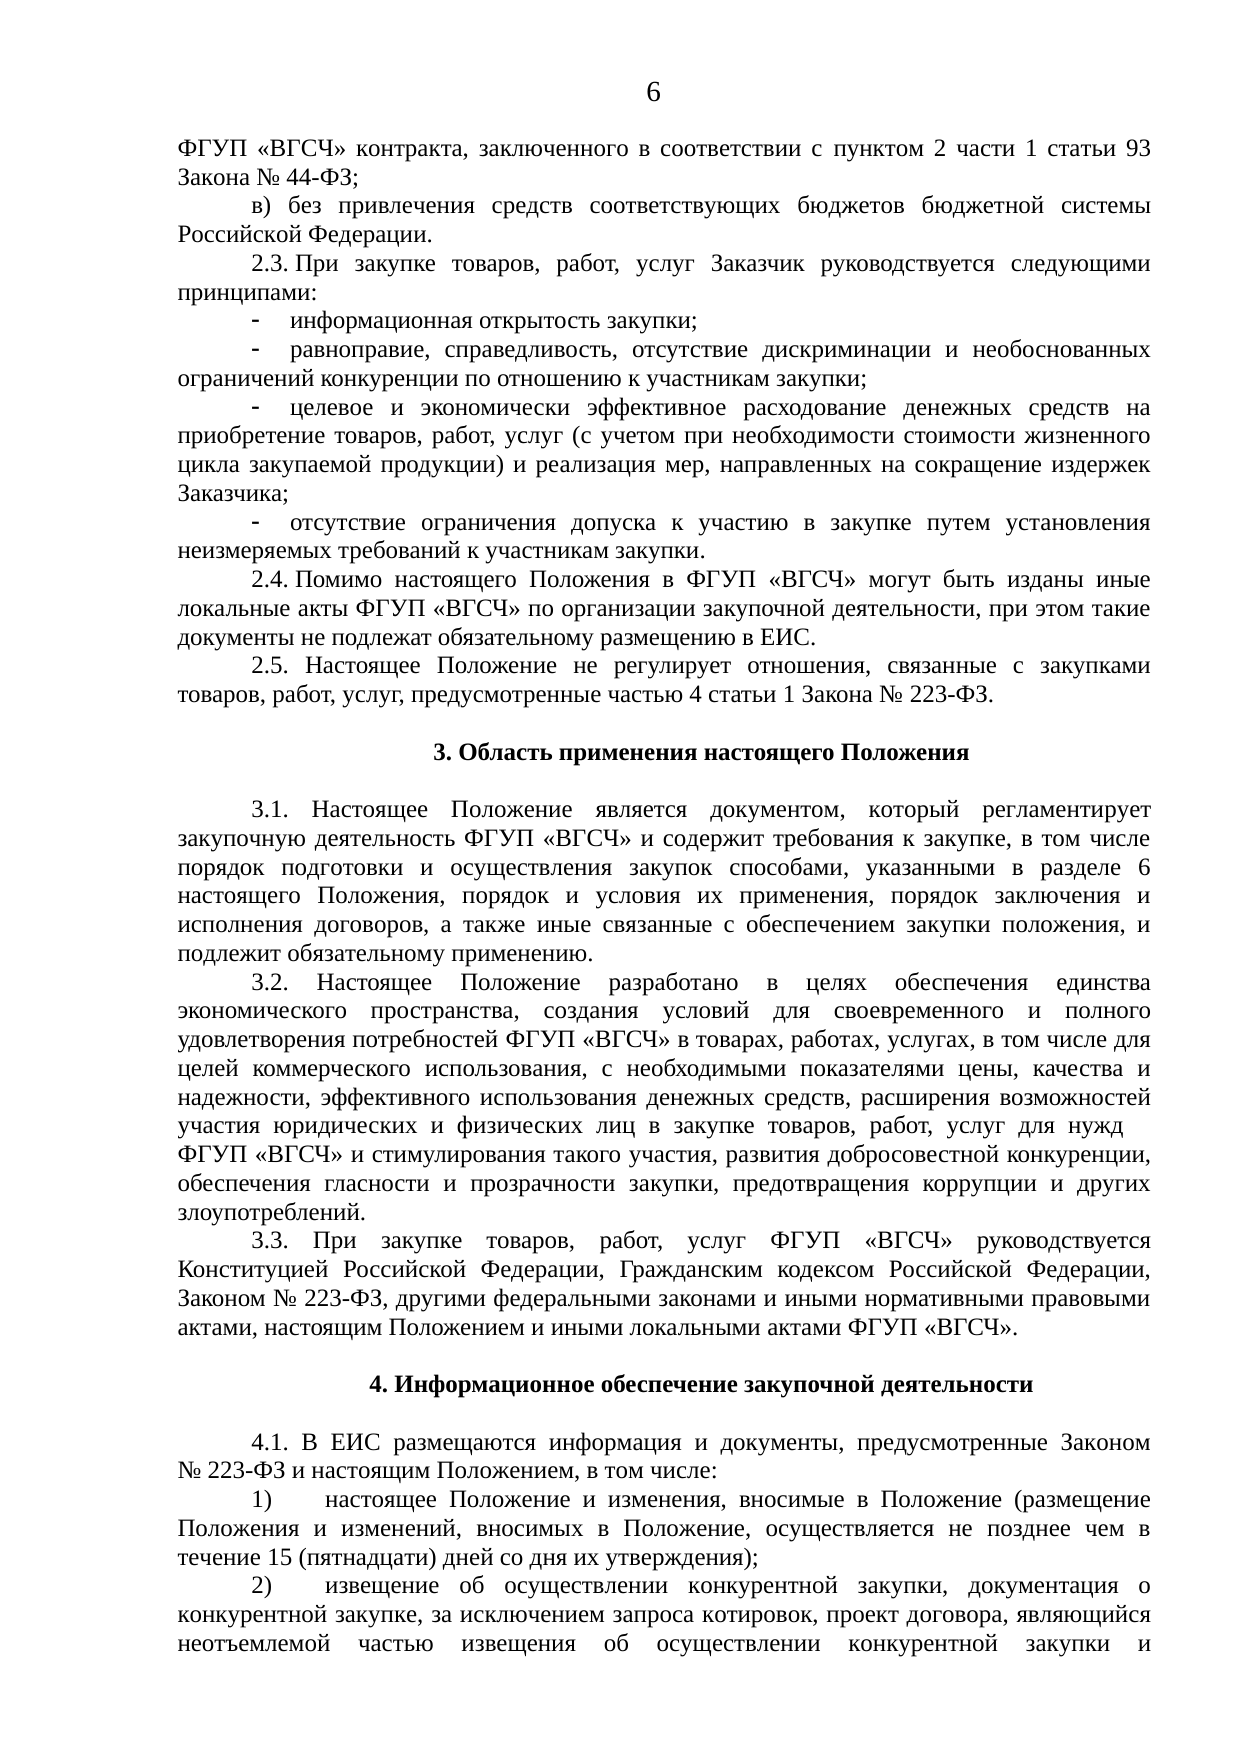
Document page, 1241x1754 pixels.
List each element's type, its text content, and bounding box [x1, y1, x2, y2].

text 3.3. При закупке товаров, работ, услуг ФГУП «ВГСЧ» руководствуется Конституцией Российской Федерации, Гражданским кодексом Российской Федерации, Законом № 223-ФЗ, другими федеральными законами и иными нормативными правовыми актами, настоящим Положением и иными локальными актами ФГУП «ВГСЧ». [177, 1226, 1152, 1341]
text 3.2. Настоящее Положение разработано в целях обеспечения единства экономического пространства, создания условий для своевременного и полного удовлетворения потребностей ФГУП «ВГСЧ» в товарах, работах, услугах, в том числе для целей коммерческого использования, с необходимыми показателями цены, качества и надежности, эффективного использования денежных средств, расширения возможностей участия юридических и физических лиц в закупке товаров, работ, услуг для нужд ФГУП «ВГСЧ» и стимулирования такого участия, развития добросовестной конкуренции, обеспечения гласности и прозрачности закупки, предотвращения коррупции и других злоупотреблений. [177, 967, 1152, 1226]
text отсутствие ограничения допуска к участию в закупке путем установления неизмеряемых требований к участникам закупки. [177, 507, 1152, 564]
text 3.1. Настоящее Положение является документом, который регламентирует закупочную деятельность ФГУП «ВГСЧ» и содержит требования к закупке, в том числе порядок подготовки и осуществления закупок способами, указанными в разделе 6 настоящего Положения, порядок и условия их применения, порядок заключения и исполнения договоров, а также иные связанные с обеспечением закупки положения, и подлежит обязательному применению. [177, 794, 1152, 967]
text 2.5. Настоящее Положение не регулирует отношения, связанные с закупками товаров, работ, услуг, предусмотренные частью 4 статьи 1 Закона № 223-ФЗ. [177, 651, 1152, 708]
list настоящее Положение и изменения, вносимые в Положение (размещение Положения и изменений, вносимых в Положение, осуществляется не позднее чем в течение 15 (пятнадцати) дней со дня их утверждения); [177, 1484, 1152, 1571]
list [177, 1571, 1152, 1657]
text 2.3. При закупке товаров, работ, услуг Заказчик руководствуется следующими принципами: [177, 248, 1152, 306]
text 4.1. В ЕИС размещаются информация и документы, предусмотренные Законом № 223-ФЗ и настоящим Положением, в том числе: [177, 1427, 1152, 1484]
text 3. Область применения настоящего Положения [177, 737, 1152, 766]
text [177, 133, 1152, 191]
text в) без привлечения средств соответствующих бюджетов бюджетной системы Российской Федерации. [177, 191, 1152, 248]
text 2.4. Помимо настоящего Положения в ФГУП «ВГСЧ» могут быть изданы иные локальные акты ФГУП «ВГСЧ» по организации закупочной деятельности, при этом такие документы не подлежат обязательному размещению в ЕИС. [177, 564, 1152, 651]
text равноправие, справедливость, отсутствие дискриминации и необоснованных ограничений конкуренции по отношению к участникам закупки; [177, 334, 1152, 392]
text информационная открытость закупки; [177, 306, 1152, 334]
text 4. Информационное обеспечение закупочной деятельности [177, 1369, 1152, 1398]
text целевое и экономически эффективное расходование денежных средств на приобретение товаров, работ, услуг (с учетом при необходимости стоимости жизненного цикла закупаемой продукции) и реализация мер, направленных на сокращение издержек Заказчика; [177, 392, 1152, 507]
